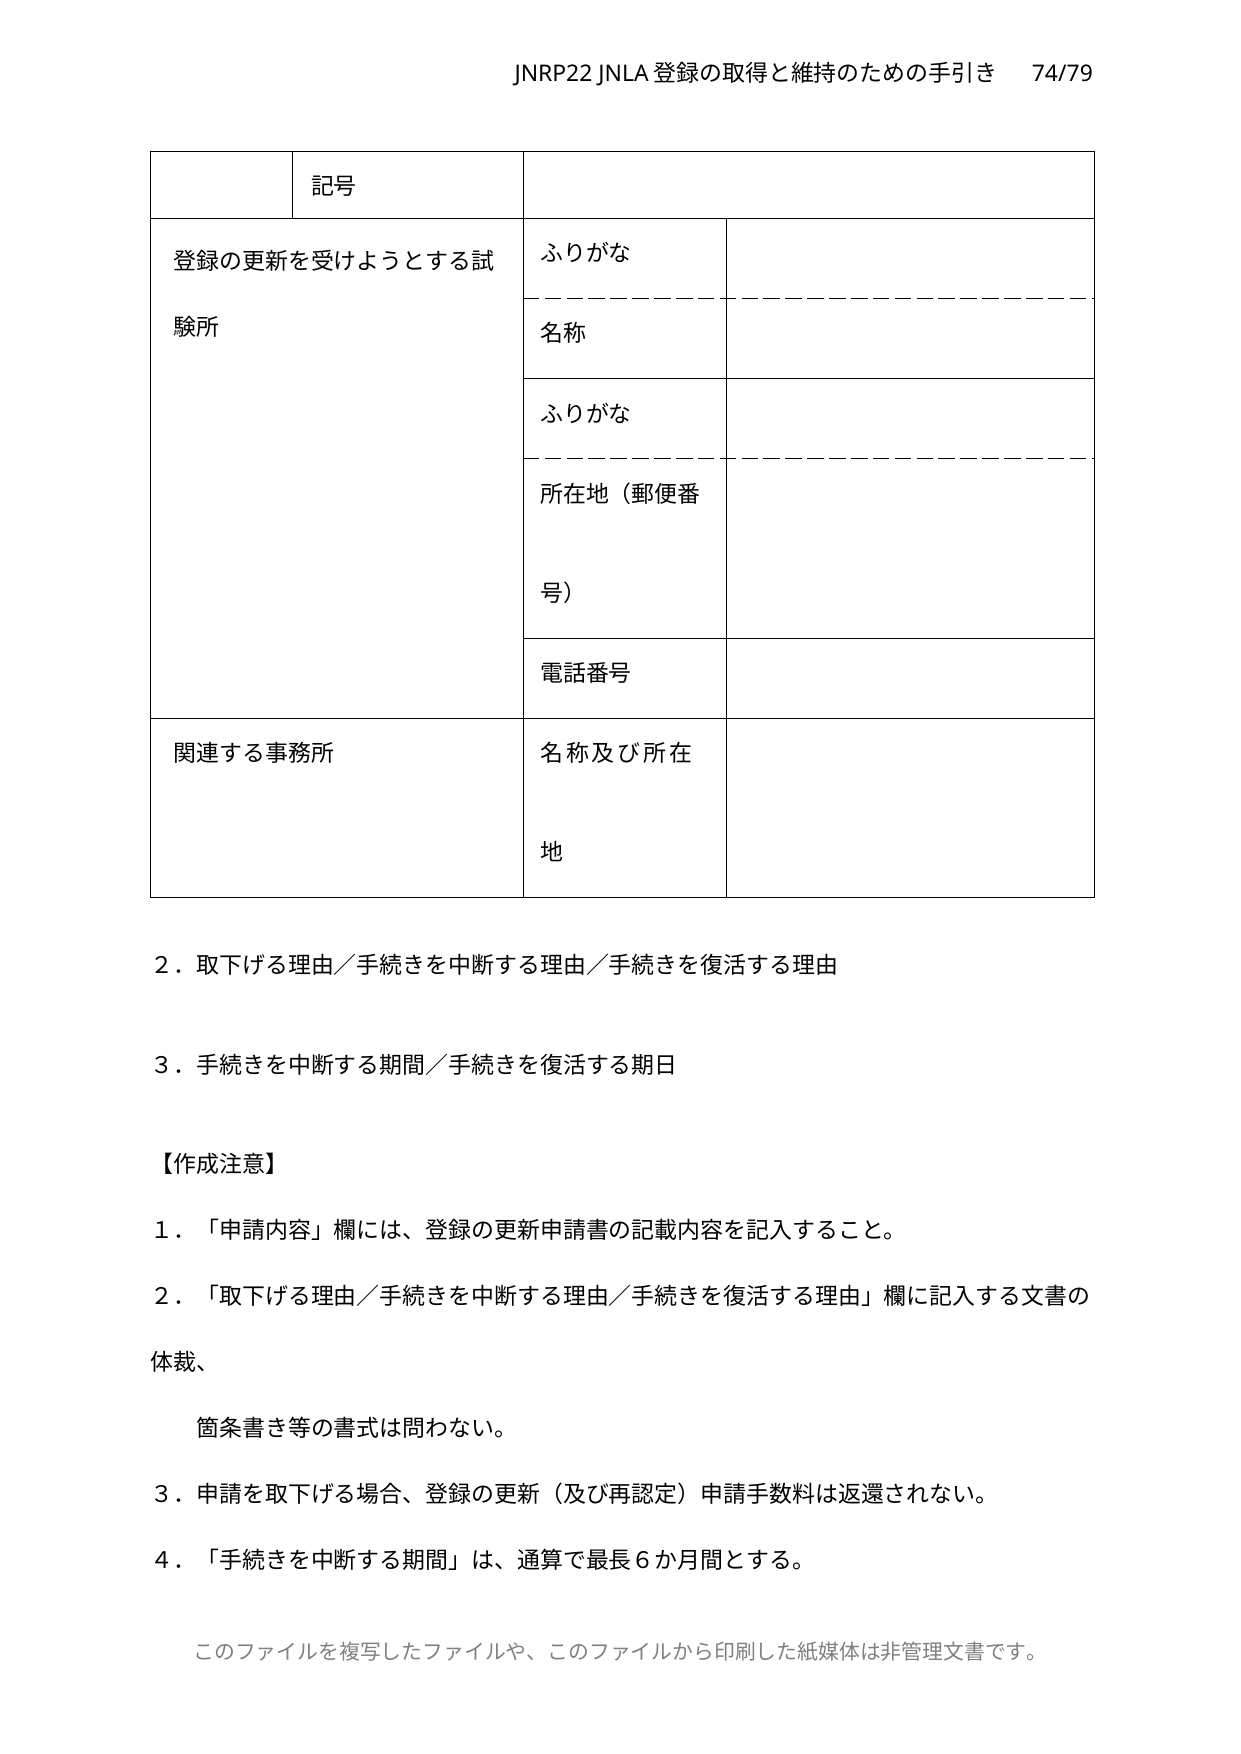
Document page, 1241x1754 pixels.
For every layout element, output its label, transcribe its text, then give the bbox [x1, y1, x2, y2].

text ３．申請を取下げる場合、登録の更新（及び再認定）申請手数料は返還されない。 [150, 1459, 1090, 1525]
table_cell 関連する事務所 [151, 719, 523, 897]
table_cell [727, 458, 1094, 637]
text ２．「取下げる理由／手続きを中断する理由／手続きを復活する理由」欄に記入する文書の体裁、 [150, 1261, 1090, 1393]
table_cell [293, 152, 523, 218]
table_cell [727, 219, 1094, 298]
text ４．「手続きを中断する期間」は、通算で最長６か月間とする。 [150, 1525, 1090, 1591]
table_cell [524, 152, 1094, 218]
table_cell 名称 [524, 298, 726, 378]
text ３．手続きを中断する期間／手続きを復活する期日 [150, 1030, 1090, 1096]
table_cell [727, 719, 1094, 897]
text ２．取下げる理由／手続きを中断する理由／手続きを復活する理由 [150, 931, 1090, 997]
table_cell ふりがな [524, 379, 726, 458]
table_cell [727, 298, 1094, 378]
table_cell [727, 639, 1094, 718]
text １．「申請内容」欄には、登録の更新申請書の記載内容を記入すること。 [150, 1195, 1090, 1261]
table_cell 所在地（郵便番号） [524, 458, 726, 637]
table_cell 電話番号 [524, 639, 726, 718]
table_cell 登録の更新を受けようとする試験所 [151, 219, 523, 718]
text 【作成注意】 [150, 1129, 1090, 1195]
table_cell ふりがな [524, 219, 726, 298]
table_cell [727, 379, 1094, 458]
table_cell 名称及び所在地 [524, 719, 726, 897]
text 箇条書き等の書式は問わない。 [150, 1393, 1090, 1459]
